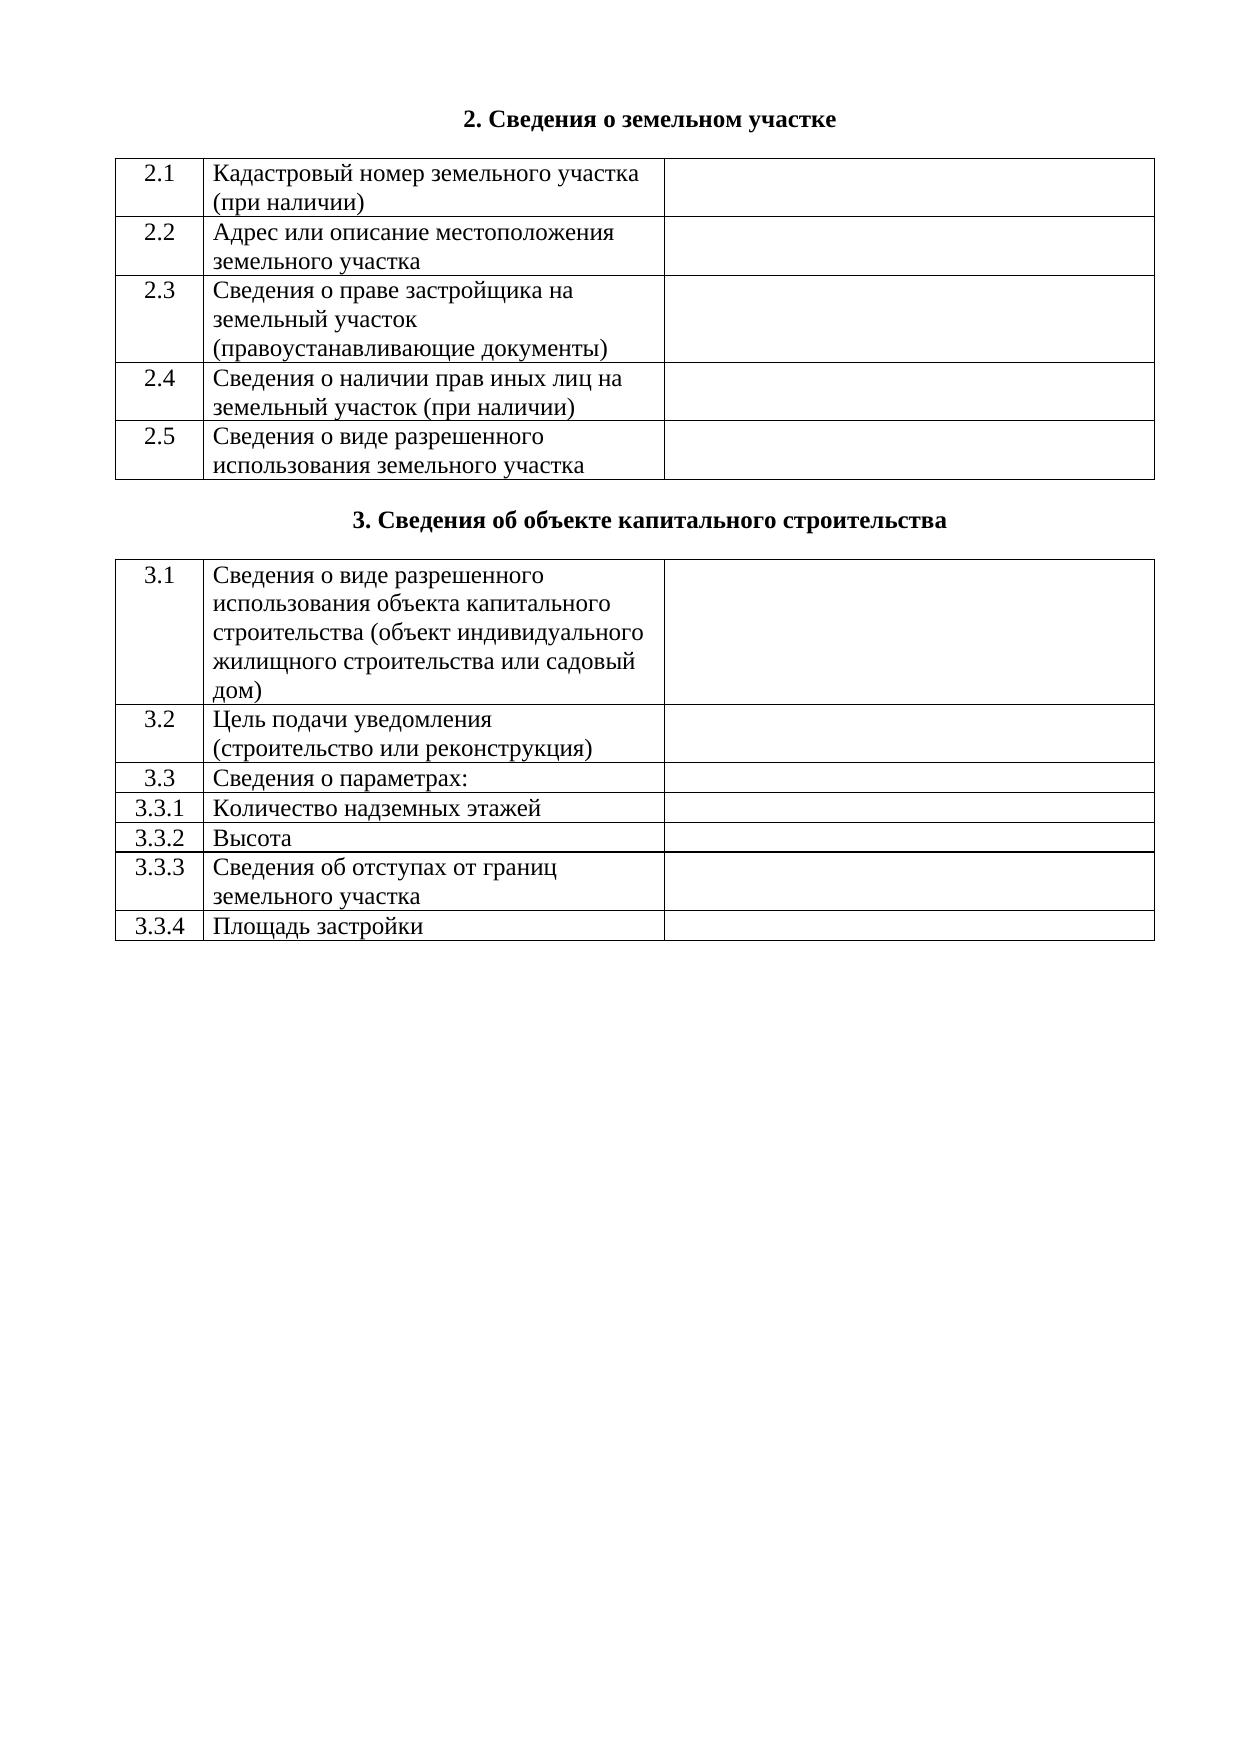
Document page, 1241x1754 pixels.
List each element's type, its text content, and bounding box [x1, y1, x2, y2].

table_header [665, 560, 1154, 703]
table_cell 3.3.2 [116, 823, 203, 851]
table_header 2.1 [116, 159, 203, 216]
table_cell 3.3.4 [116, 911, 203, 940]
table_cell [665, 911, 1154, 940]
table_cell [665, 276, 1154, 362]
table_cell 3.3.3 [116, 853, 203, 910]
table_cell 2.4 [116, 363, 203, 420]
table_cell Цель подачи уведомления (строительство или реконструкция) [204, 705, 664, 762]
table_cell [665, 793, 1154, 822]
table_cell 3.3 [116, 763, 203, 792]
table_cell [665, 763, 1154, 792]
table_cell Сведения о праве застройщика на земельный участок (правоустанавливающие документы) [204, 276, 664, 362]
table_cell Сведения об отступах от границ земельного участка [204, 853, 664, 910]
table_cell 2.5 [116, 421, 203, 479]
table_cell Сведения о виде разрешенного использования земельного участка [204, 421, 664, 479]
table_cell Сведения о наличии прав иных лиц на земельный участок (при наличии) [204, 363, 664, 420]
table_header [665, 159, 1154, 216]
table_cell 3.2 [116, 705, 203, 762]
table_header Сведения о виде разрешенного использования объекта капитального строительства (объект индивидуального жилищного строительства или садовый дом) [204, 560, 664, 703]
table_cell Адрес или описание местоположения земельного участка [204, 217, 664, 274]
text 2. Сведения о земельном участке [118, 104, 1181, 132]
table_cell [665, 705, 1154, 762]
table_cell Сведения о параметрах: [204, 763, 664, 792]
table_cell Площадь застройки [204, 911, 664, 940]
table_header 3.1 [116, 560, 203, 703]
table_cell 2.2 [116, 217, 203, 274]
text 3. Сведения об объекте капитального строительства [118, 505, 1181, 534]
table_cell [665, 823, 1154, 851]
table_cell [665, 853, 1154, 910]
table_cell Количество надземных этажей [204, 793, 664, 822]
table_cell Высота [204, 823, 664, 851]
table_cell [665, 421, 1154, 479]
table_cell 3.3.1 [116, 793, 203, 822]
table_header Кадастровый номер земельного участка (при наличии) [204, 159, 664, 216]
table_cell [665, 363, 1154, 420]
table_cell [665, 217, 1154, 274]
table_cell 2.3 [116, 276, 203, 362]
